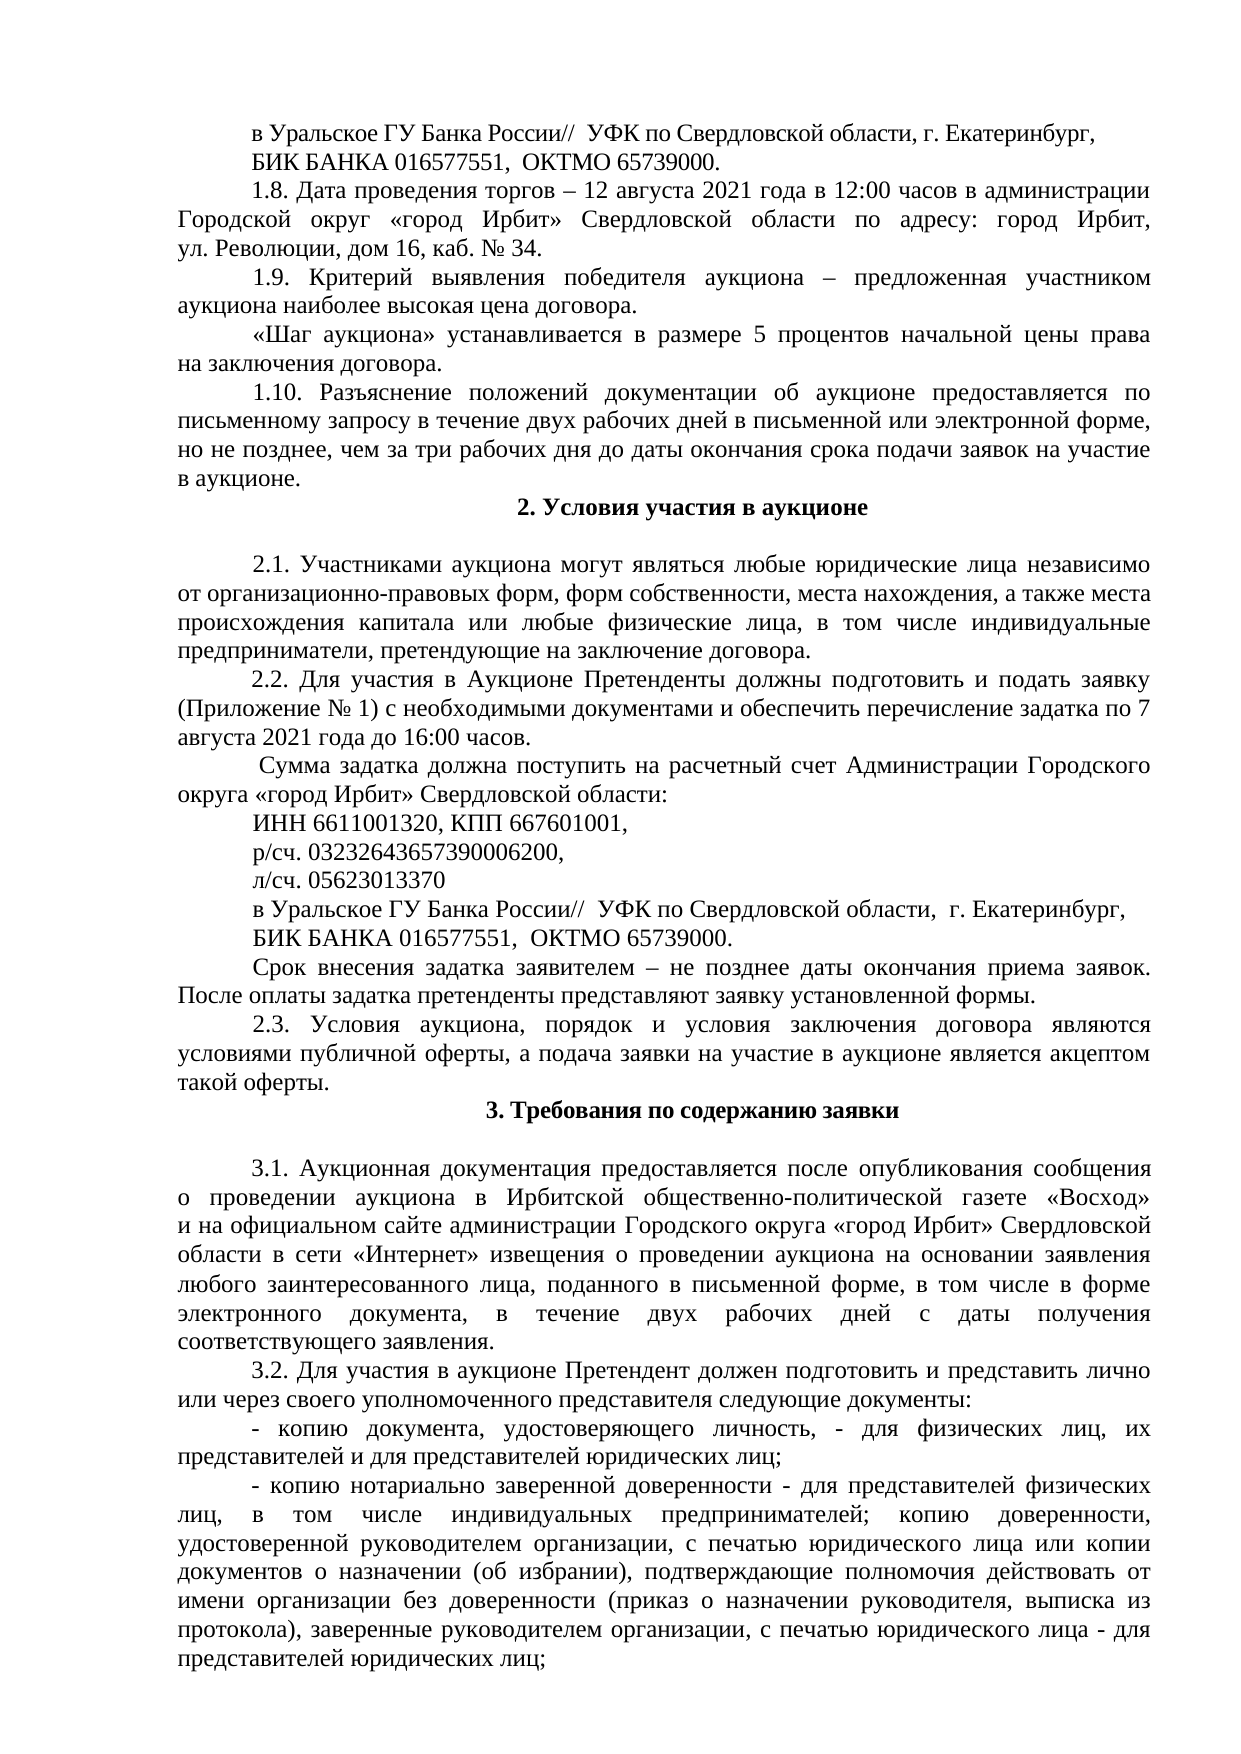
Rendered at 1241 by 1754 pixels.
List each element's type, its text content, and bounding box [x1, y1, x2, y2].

text л/сч. 05623013370 [177, 866, 1152, 894]
text р/сч. 03232643657390006200, [177, 837, 1152, 866]
text ИНН 6611001320, КПП 667601001, [177, 808, 1152, 837]
text 2.3. Условия аукциона, порядок и условия заключения договора являются условиями публичной оферты, а подача заявки на участие в аукционе является акцептом такой оферты. [177, 1009, 1152, 1096]
text БИК БАНКА 016577551, ОКТМО 65739000. [177, 923, 1152, 952]
text 2.2. Для участия в Аукционе Претенденты должны подготовить и подать заявку (Приложение № 1) с необходимыми документами и обеспечить перечисление задатка по 7 августа 2021 года до 16:00 часов. [177, 664, 1152, 751]
text - копию нотариально заверенной доверенности - для представителей физических лиц, в том числе индивидуальных предпринимателей; копию доверенности, удостоверенной руководителем организации, с печатью юридического лица или копии документов о назначении (об избрании), подтверждающие полномочия действовать от имени организации без доверенности (приказ о назначении руководителя, выписка из протокола), заверенные руководителем организации, с печатью юридического лица - для представителей юридических лиц; [177, 1470, 1152, 1671]
text 2.1. Участниками аукциона могут являться любые юридические лица независимо от организационно-правовых форм, форм собственности, места нахождения, а также места происхождения капитала или любые физические лица, в том числе индивидуальные предприниматели, претендующие на заключение договора. [177, 549, 1152, 664]
text Сумма задатка должна поступить на расчетный счет Администрации Городского округа «город Ирбит» Свердловской области: [177, 751, 1152, 808]
text 1.8. Дата проведения торгов – 12 августа 2021 года в 12:00 часов в администрации Городской округ «город Ирбит» Свердловской области по адресу: город Ирбит, ул. Революции, дом 16, каб. № 34. [177, 176, 1152, 262]
text 3.2. Для участия в аукционе Претендент должен подготовить и представить лично или через своего уполномоченного представителя следующие документы: [177, 1355, 1152, 1413]
text 1.9. Критерий выявления победителя аукциона – предложенная участником аукциона наиболее высокая цена договора. [177, 262, 1152, 319]
text в Уральское ГУ Банка России// УФК по Свердловской области, г. Екатеринбург, [177, 118, 1152, 147]
text 1.10. Разъяснение положений документации об аукционе предоставляется по письменному запросу в течение двух рабочих дней в письменной или электронной форме, но не позднее, чем за три рабочих дня до даты окончания срока подачи заявок на участие в аукционе. [177, 377, 1152, 492]
text Срок внесения задатка заявителем – не позднее даты окончания приема заявок. После оплаты задатка претенденты представляют заявку установленной формы. [177, 952, 1152, 1009]
text БИК БАНКА 016577551, ОКТМО 65739000. [177, 147, 1152, 176]
text - копию документа, удостоверяющего личность, - для физических лиц, их представителей и для представителей юридических лиц; [177, 1413, 1152, 1470]
text 2. Условия участия в аукционе [177, 492, 1152, 521]
text 3.1. Аукционная документация предоставляется после опубликования сообщения о проведении аукциона в Ирбитской общественно-политической газете «Восход» и на официальном сайте администрации Городского округа «город Ирбит» Свердловской области в сети «Интернет» извещения о проведении аукциона на основании заявления любого заинтересованного лица, поданного в письменной форме, в том числе в форме электронного документа, в течение двух рабочих дней с даты получения соответствующего заявления. [177, 1153, 1152, 1355]
text «Шаг аукциона» устанавливается в размере 5 процентов начальной цены права на заключения договора. [177, 319, 1152, 377]
text 3. Требования по содержанию заявки [177, 1096, 1152, 1124]
text в Уральское ГУ Банка России// УФК по Свердловской области, г. Екатеринбург, [177, 894, 1152, 923]
